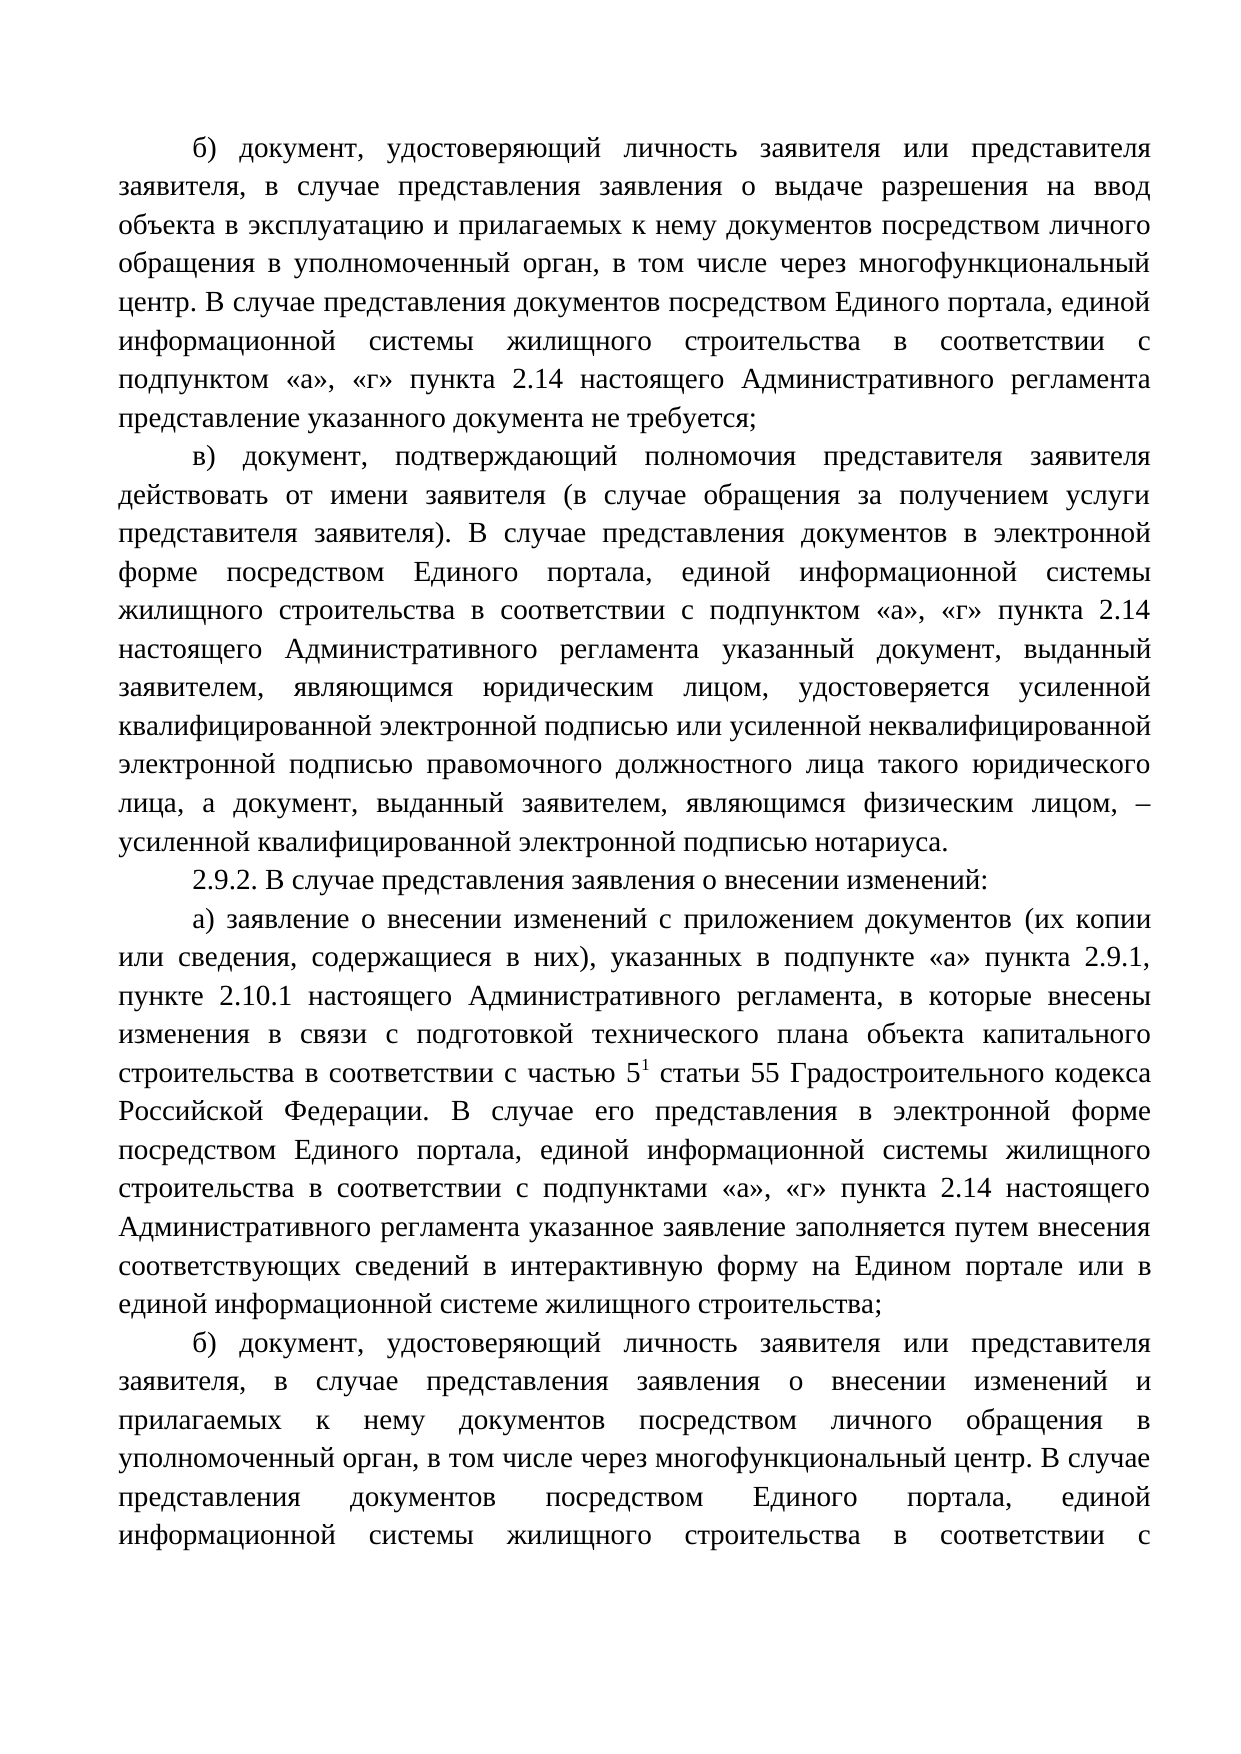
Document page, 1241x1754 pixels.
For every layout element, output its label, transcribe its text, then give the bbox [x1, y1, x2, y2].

text а) заявление о внесении изменений с приложением документов (их копии или сведения, содержащиеся в них), указанных в подпункте «а» пункта 2.9.1, пункте 2.10.1 настоящего Административного регламента, в которые внесены изменения в связи с подготовкой технического плана объекта капитального строительства в соответствии с частью 51 статьи 55 Градостроительного кодекса Российской Федерации. В случае его представления в электронной форме посредством Единого портала, единой информационной системы жилищного строительства в соответствии с подпунктами «а», «г» пункта 2.14 настоящего Административного регламента указанное заявление заполняется путем внесения соответствующих сведений в интерактивную форму на Едином портале или в единой информационной системе жилищного строительства; [118, 901, 1152, 1320]
text б) документ, удостоверяющий личность заявителя или представителя заявителя, в случае представления заявления о выдаче разрешения на ввод объекта в эксплуатацию и прилагаемых к нему документов посредством личного обращения в уполномоченный орган, в том числе через многофункциональный центр. В случае представления документов посредством Единого портала, единой информационной системы жилищного строительства в соответствии с подпунктом «а», «г» пункта 2.14 настоящего Административного регламента представление указанного документа не требуется; [118, 130, 1152, 433]
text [118, 1325, 1152, 1551]
text 2.9.2. В случае представления заявления о внесении изменений: [118, 862, 1152, 896]
text в) документ, подтверждающий полномочия представителя заявителя действовать от имени заявителя (в случае обращения за получением услуги представителя заявителя). В случае представления документов в электронной форме посредством Единого портала, единой информационной системы жилищного строительства в соответствии с подпунктом «а», «г» пункта 2.14 настоящего Административного регламента указанный документ, выданный заявителем, являющимся юридическим лицом, удостоверяется усиленной квалифицированной электронной подписью или усиленной неквалифицированной электронной подписью правомочного должностного лица такого юридического лица, а документ, выданный заявителем, являющимся физическим лицом, – усиленной квалифицированной электронной подписью нотариуса. [118, 438, 1152, 857]
